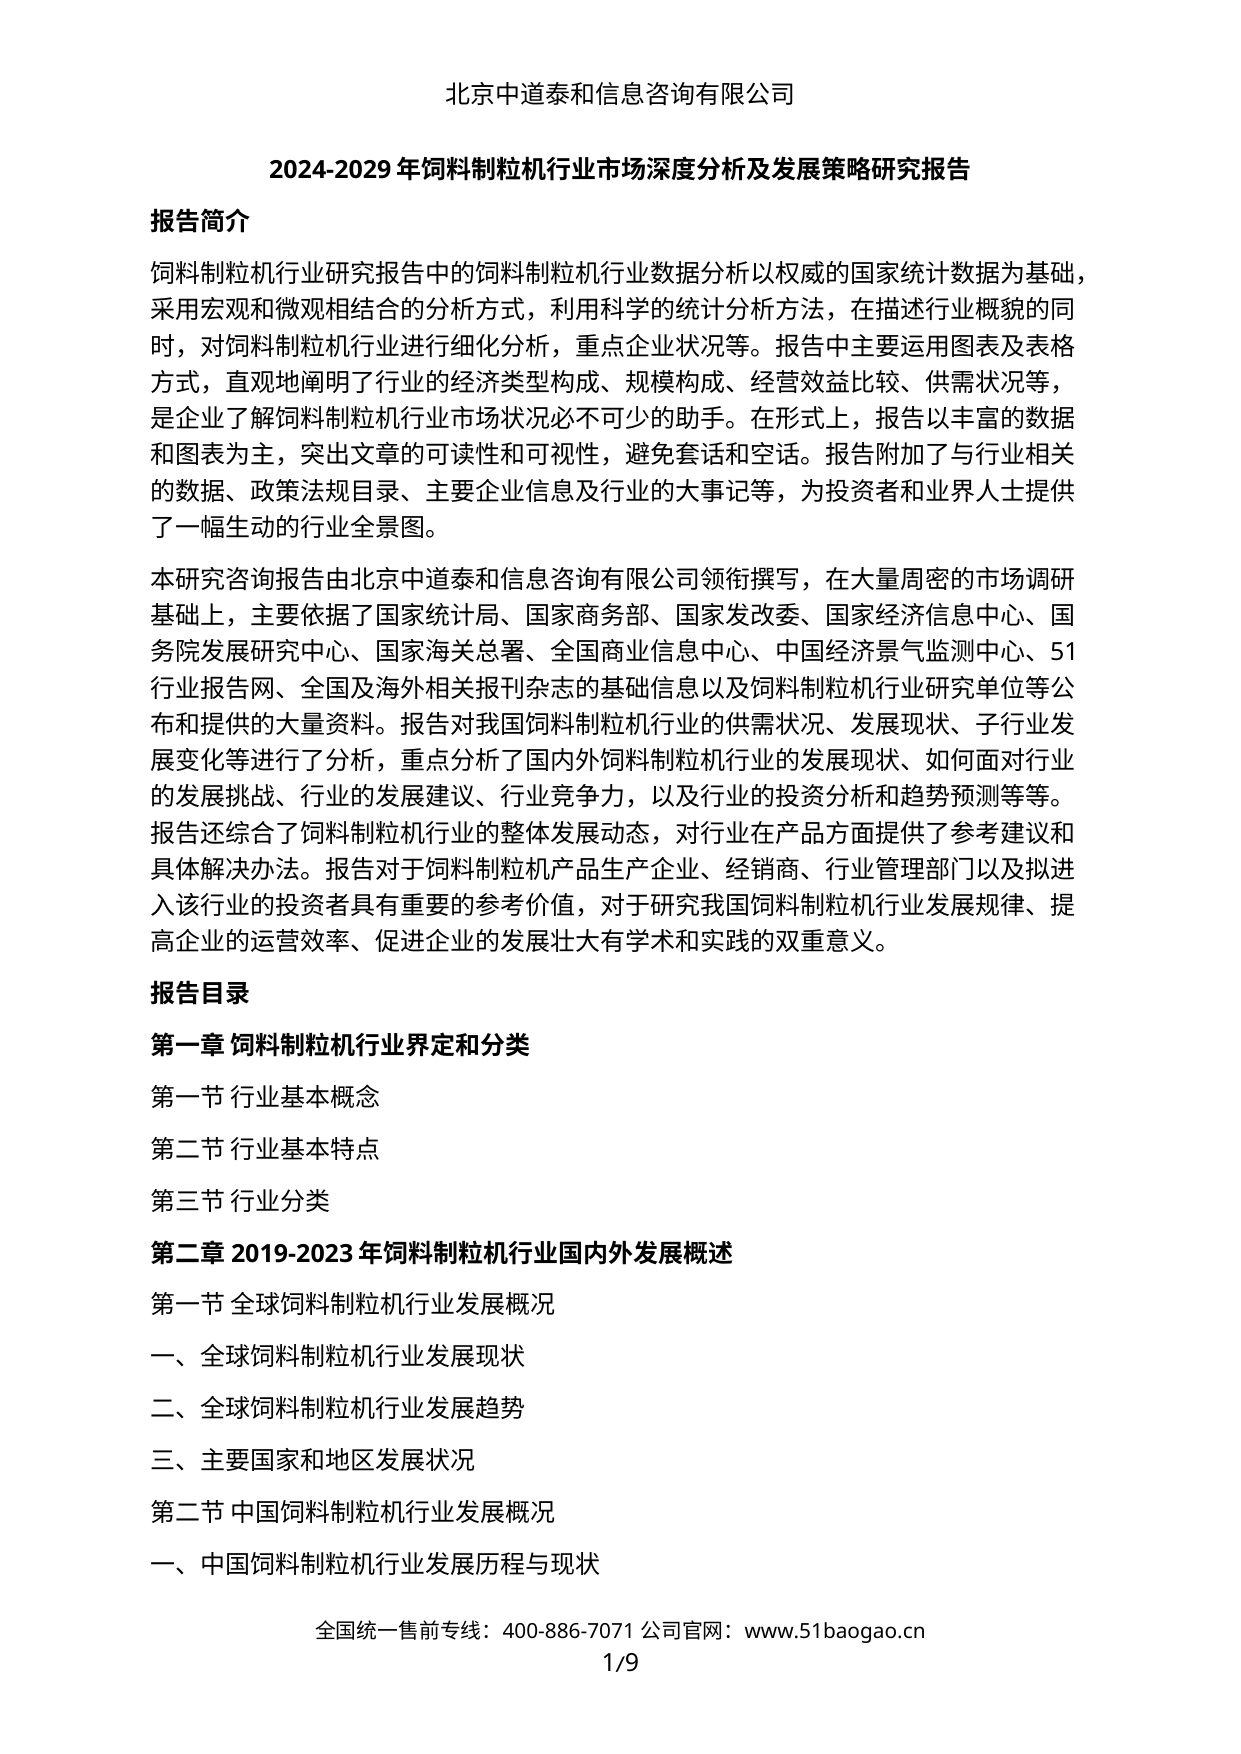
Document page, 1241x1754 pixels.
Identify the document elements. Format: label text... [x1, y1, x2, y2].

text 一、中国饲料制粒机行业发展历程与现状 [150, 1544, 1090, 1581]
text 第二章 2019-2023年饲料制粒机行业国内外发展概述 [150, 1233, 1090, 1269]
text 一、全球饲料制粒机行业发展现状 [150, 1337, 1090, 1373]
text 本研究咨询报告由北京中道泰和信息咨询有限公司领衔撰写，在大量周密的市场调研基础上，主要依据了国家统计局、国家商务部、国家发改委、国家经济信息中心、国务院发展研究中心、国家海关总署、全国商业信息中心、中国经济景气监测中心、51行业报告网、全国及海外相关报刊杂志的基础信息以及饲料制粒机行业研究单位等公布和提供的大量资料。报告对我国饲料制粒机行业的供需状况、发展现状、子行业发展变化等进行了分析，重点分析了国内外饲料制粒机行业的发展现状、如何面对行业的发展挑战、行业的发展建议、行业竞争力，以及行业的投资分析和趋势预测等等。报告还综合了饲料制粒机行业的整体发展动态，对行业在产品方面提供了参考建议和具体解决办法。报告对于饲料制粒机产品生产企业、经销商、行业管理部门以及拟进入该行业的投资者具有重要的参考价值，对于研究我国饲料制粒机行业发展规律、提高企业的运营效率、促进企业的发展壮大有学术和实践的双重意义。 [150, 559, 1090, 958]
text 第一章 饲料制粒机行业界定和分类 [150, 1026, 1090, 1062]
text 饲料制粒机行业研究报告中的饲料制粒机行业数据分析以权威的国家统计数据为基础，采用宏观和微观相结合的分析方式，利用科学的统计分析方法，在描述行业概貌的同时，对饲料制粒机行业进行细化分析，重点企业状况等。报告中主要运用图表及表格方式，直观地阐明了行业的经济类型构成、规模构成、经营效益比较、供需状况等，是企业了解饲料制粒机行业市场状况必不可少的助手。在形式上，报告以丰富的数据和图表为主，突出文章的可读性和可视性，避免套话和空话。报告附加了与行业相关的数据、政策法规目录、主要企业信息及行业的大事记等，为投资者和业界人士提供了一幅生动的行业全景图。 [150, 254, 1090, 544]
text 第二节 行业基本特点 [150, 1129, 1090, 1166]
text 三、主要国家和地区发展状况 [150, 1441, 1090, 1477]
text 第二节 中国饲料制粒机行业发展概况 [150, 1492, 1090, 1529]
text 二、全球饲料制粒机行业发展趋势 [150, 1389, 1090, 1425]
text 2024-2029年饲料制粒机行业市场深度分析及发展策略研究报告 [150, 150, 1090, 186]
text 报告目录 [150, 974, 1090, 1010]
text 第三节 行业分类 [150, 1181, 1090, 1217]
text 报告简介 [150, 202, 1090, 238]
text 第一节 行业基本概念 [150, 1077, 1090, 1114]
text 第一节 全球饲料制粒机行业发展概况 [150, 1285, 1090, 1321]
